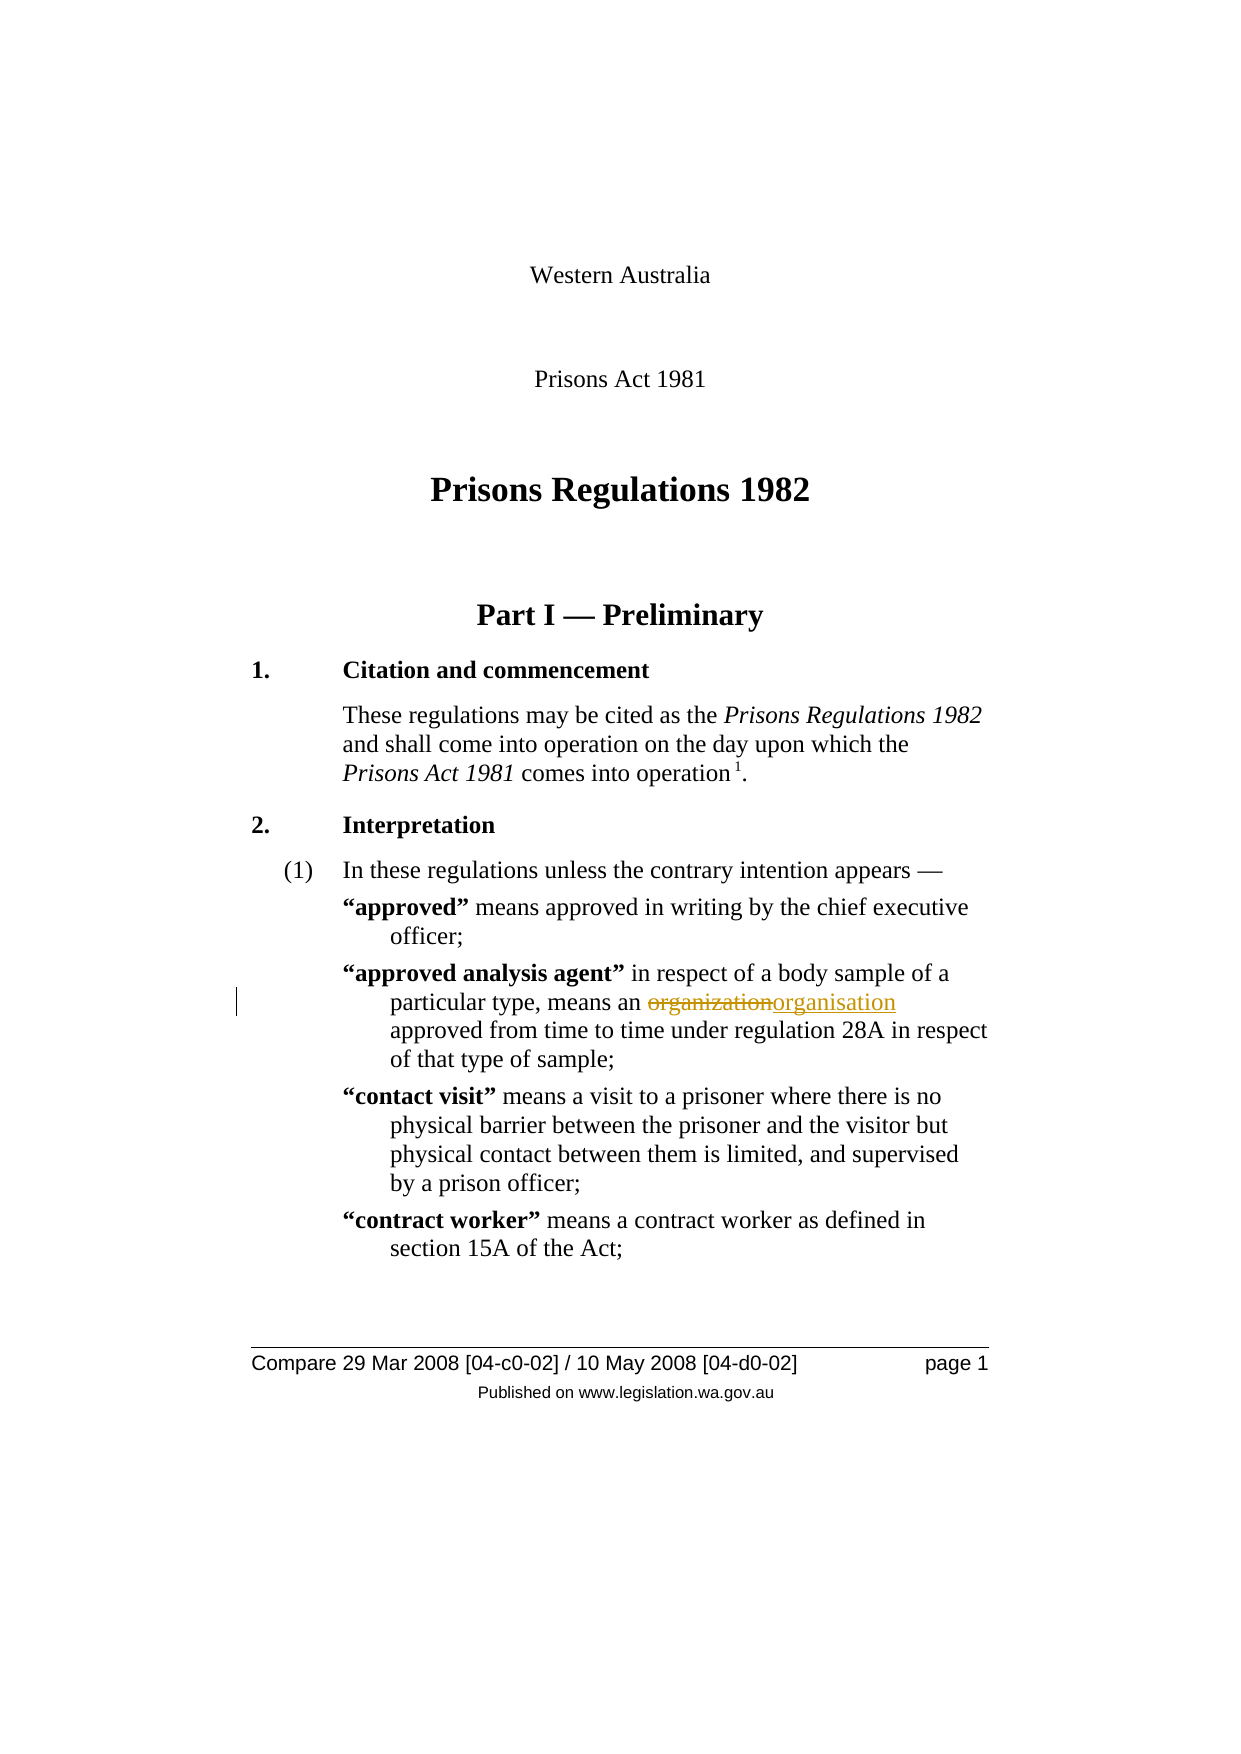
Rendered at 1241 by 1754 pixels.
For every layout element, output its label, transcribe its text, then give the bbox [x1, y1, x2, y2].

text “contact visit” means a visit to a prisoner where there is no physical barrier between the prisoner and the visitor but physical contact between them is limited, and supervised by a prison officer; [251, 1081, 989, 1196]
subtitle 2. Interpretation [251, 810, 989, 838]
text “approved analysis agent” in respect of a body sample of a particular type, means an approved from time to time under regulation 28A in respect of that type of sample; [251, 958, 989, 1073]
subtitle Part I — Preliminary [251, 596, 989, 632]
subtitle 1. Citation and commencement [251, 655, 989, 684]
text “approved” means approved in writing by the chief executive officer; [251, 892, 989, 950]
text “contract worker” means a contract worker as defined in section 15A of the Act; [251, 1205, 989, 1262]
text (1) In these regulations unless the contrary intention appears — [251, 855, 989, 884]
text Prisons Act 1981 [251, 364, 989, 393]
text Western Australia [251, 261, 989, 289]
text These regulations may be cited as the Prisons Regulations 1982 and shall come into operation on the day upon which the Prisons Act 1981 comes into operation 1. [251, 701, 989, 787]
text Prisons Regulations 1982 [251, 468, 989, 509]
